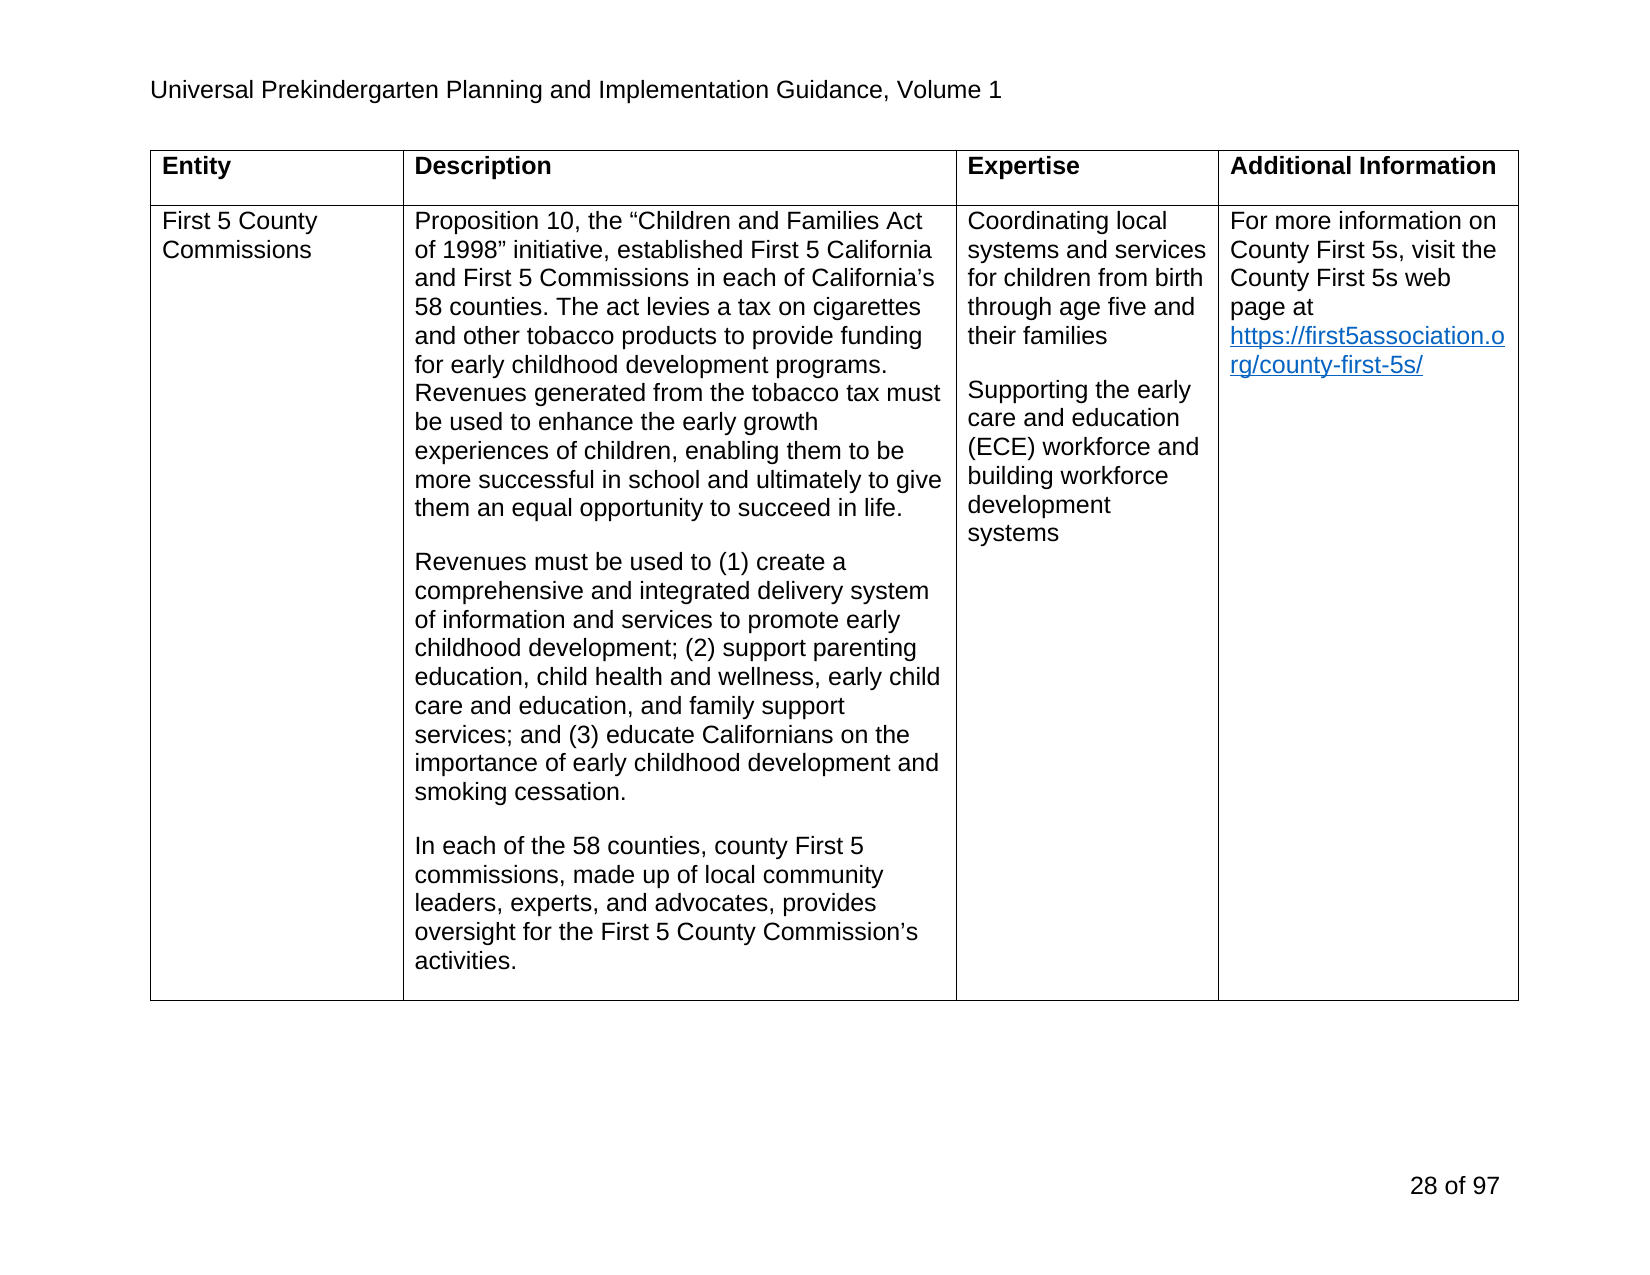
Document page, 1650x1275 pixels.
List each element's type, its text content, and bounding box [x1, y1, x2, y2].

table_header Expertise [957, 151, 1218, 205]
table_cell For more information on County First 5s, visit the County First 5s web page at https://first5association.org/county-first-5s/ [1219, 206, 1518, 999]
table_header Entity [151, 151, 403, 205]
table_cell First 5 County Commissions [151, 206, 403, 999]
table_cell Proposition 10, the “Children and Families Act of 1998” initiative, established First 5 California and First 5 Commissions in each of California’s 58 counties. The act levies a tax on cigarettes and other tobacco products to provide funding for early childhood development programs. Revenues generated from the tobacco tax must be used to enhance the early growth experiences of children, enabling them to be more successful in school and ultimately to give them an equal opportunity to succeed in life. Revenues must be used to (1) create a comprehensive and integrated delivery system of information and services to promote early childhood development; (2) support parenting education, child health and wellness, early child care and education, and family support services; and (3) educate Californians on the importance of early childhood development and smoking cessation. In each of the 58 counties, county First 5 commissions, made up of local community leaders, experts, and advocates, provides oversight for the First 5 County Commission’s activities. [404, 206, 956, 999]
table_cell Coordinating local systems and services for children from birth through age five and their families Supporting the early care and education (ECE) workforce and building workforce development systems [957, 206, 1218, 999]
table_header Description [404, 151, 956, 205]
table_header Additional Information [1219, 151, 1518, 205]
